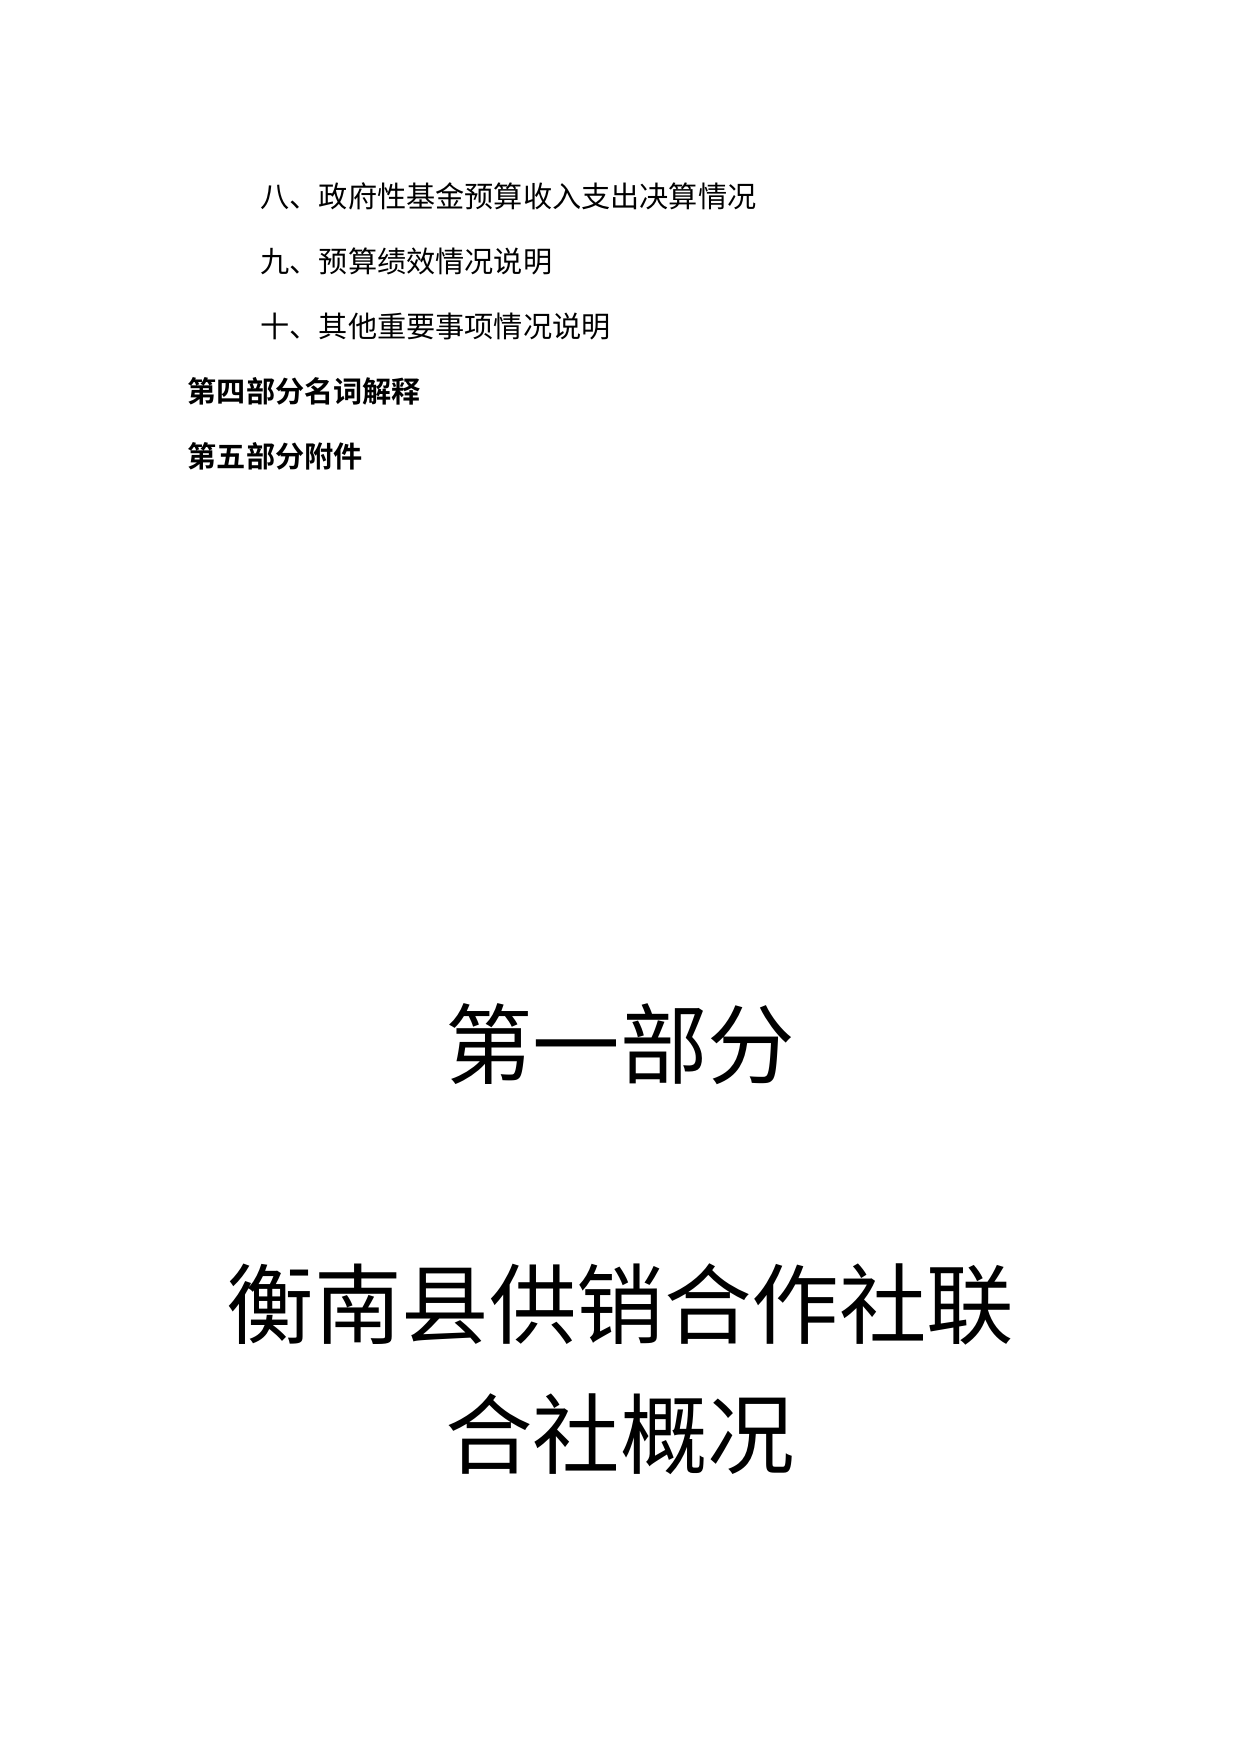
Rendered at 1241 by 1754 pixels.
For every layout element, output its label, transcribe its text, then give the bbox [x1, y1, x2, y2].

text 第五部分附件 [187, 422, 1053, 487]
text 九、预算绩效情况说明 [187, 227, 1053, 292]
text 八、政府性基金预算收入支出决算情况 [187, 162, 1053, 227]
text 第四部分名词解释 [187, 357, 1053, 422]
text 十、其他重要事项情况说明 [187, 292, 1053, 357]
text 衡南县供销合作社联合社概况 [187, 1234, 1053, 1494]
text 第一部分 [187, 974, 1053, 1104]
